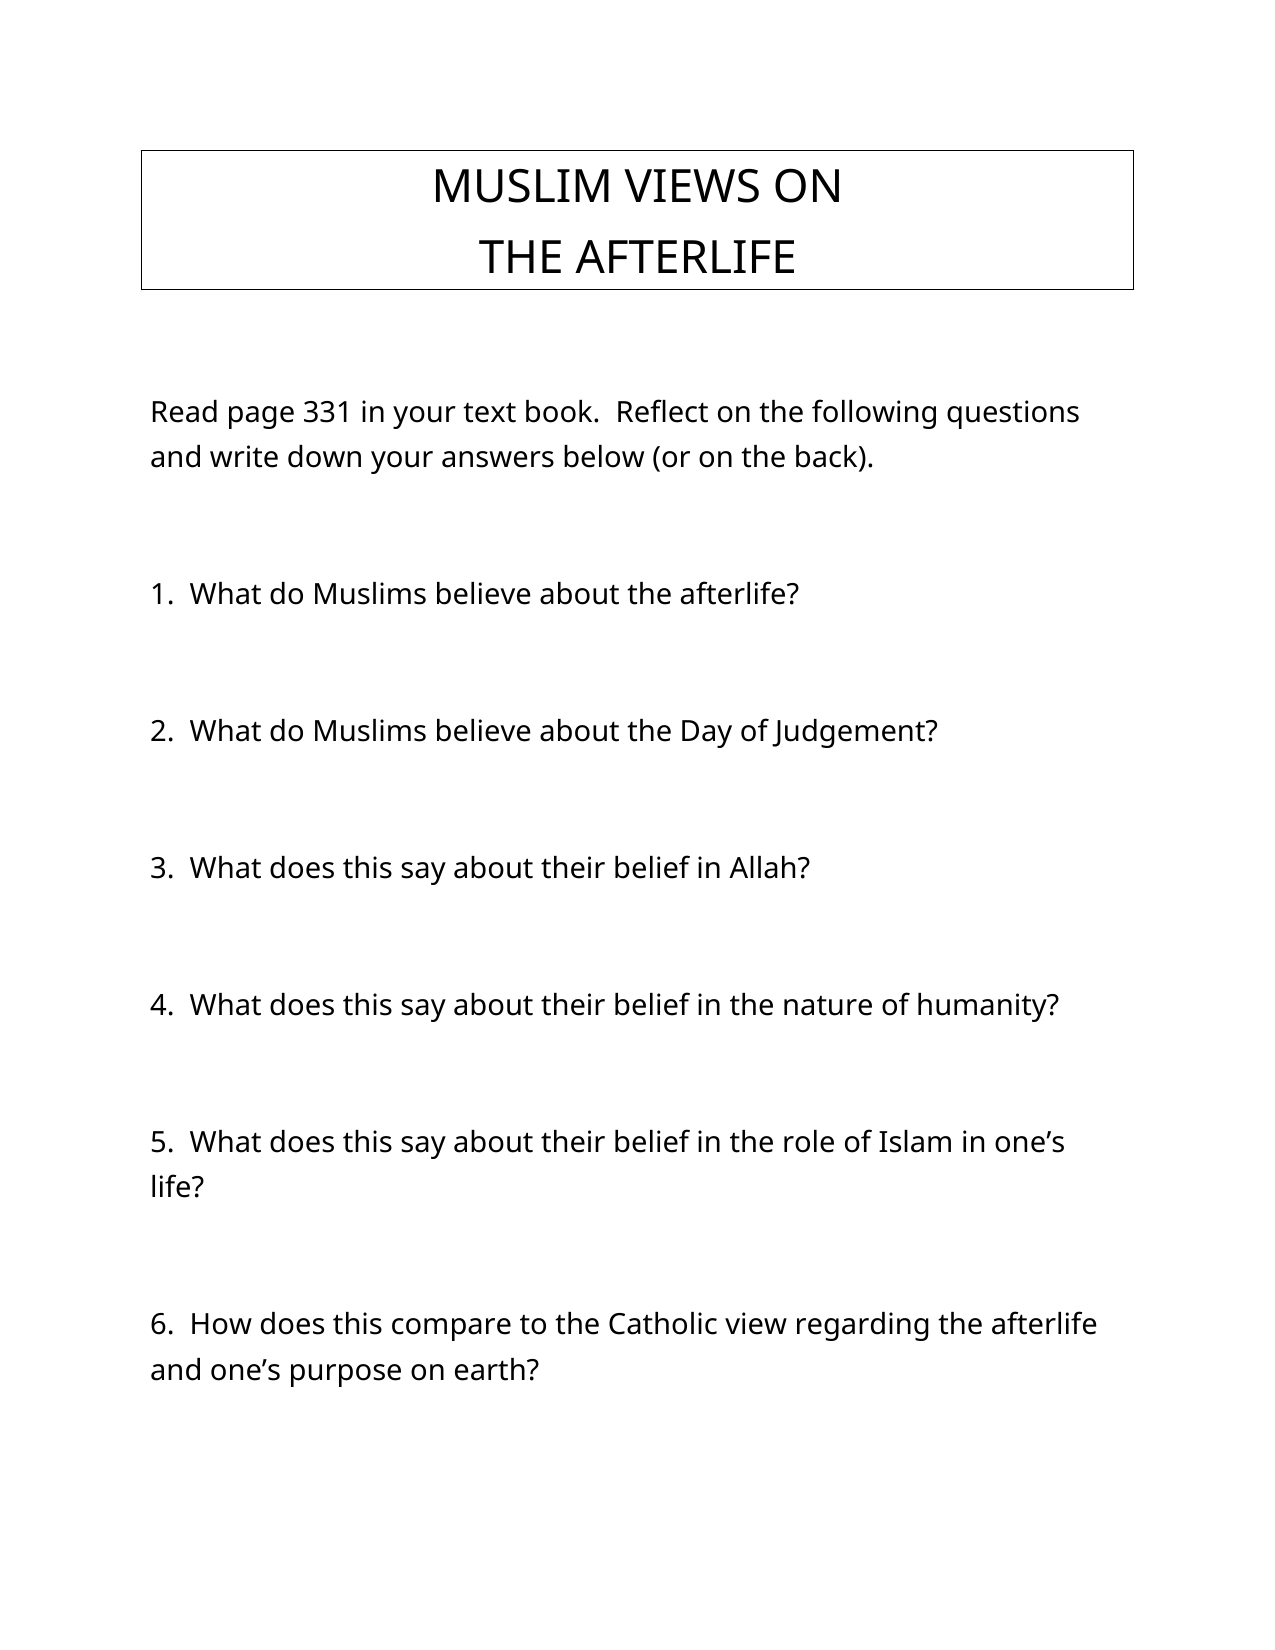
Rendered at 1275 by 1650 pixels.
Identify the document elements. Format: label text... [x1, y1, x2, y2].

text 4. What does this say about their belief in the nature of humanity? [150, 984, 1125, 1024]
text 2. What do Muslims believe about the Day of Judgement? [150, 710, 1125, 750]
text 1. What do Muslims believe about the afterlife? [150, 573, 1125, 613]
text 3. What does this say about their belief in Allah? [150, 847, 1125, 887]
text Read page 331 in your text book. Reflect on the following questions and write down your answers below (or on the back). [150, 391, 1125, 476]
text 5. What does this say about their belief in the role of Islam in one’s life? [150, 1121, 1125, 1206]
text THE AFTERLIFE [142, 222, 1133, 289]
text MUSLIM VIEWS ON [142, 151, 1133, 216]
text 6. How does this compare to the Catholic view regarding the afterlife and one’s purpose on earth? [150, 1303, 1125, 1389]
